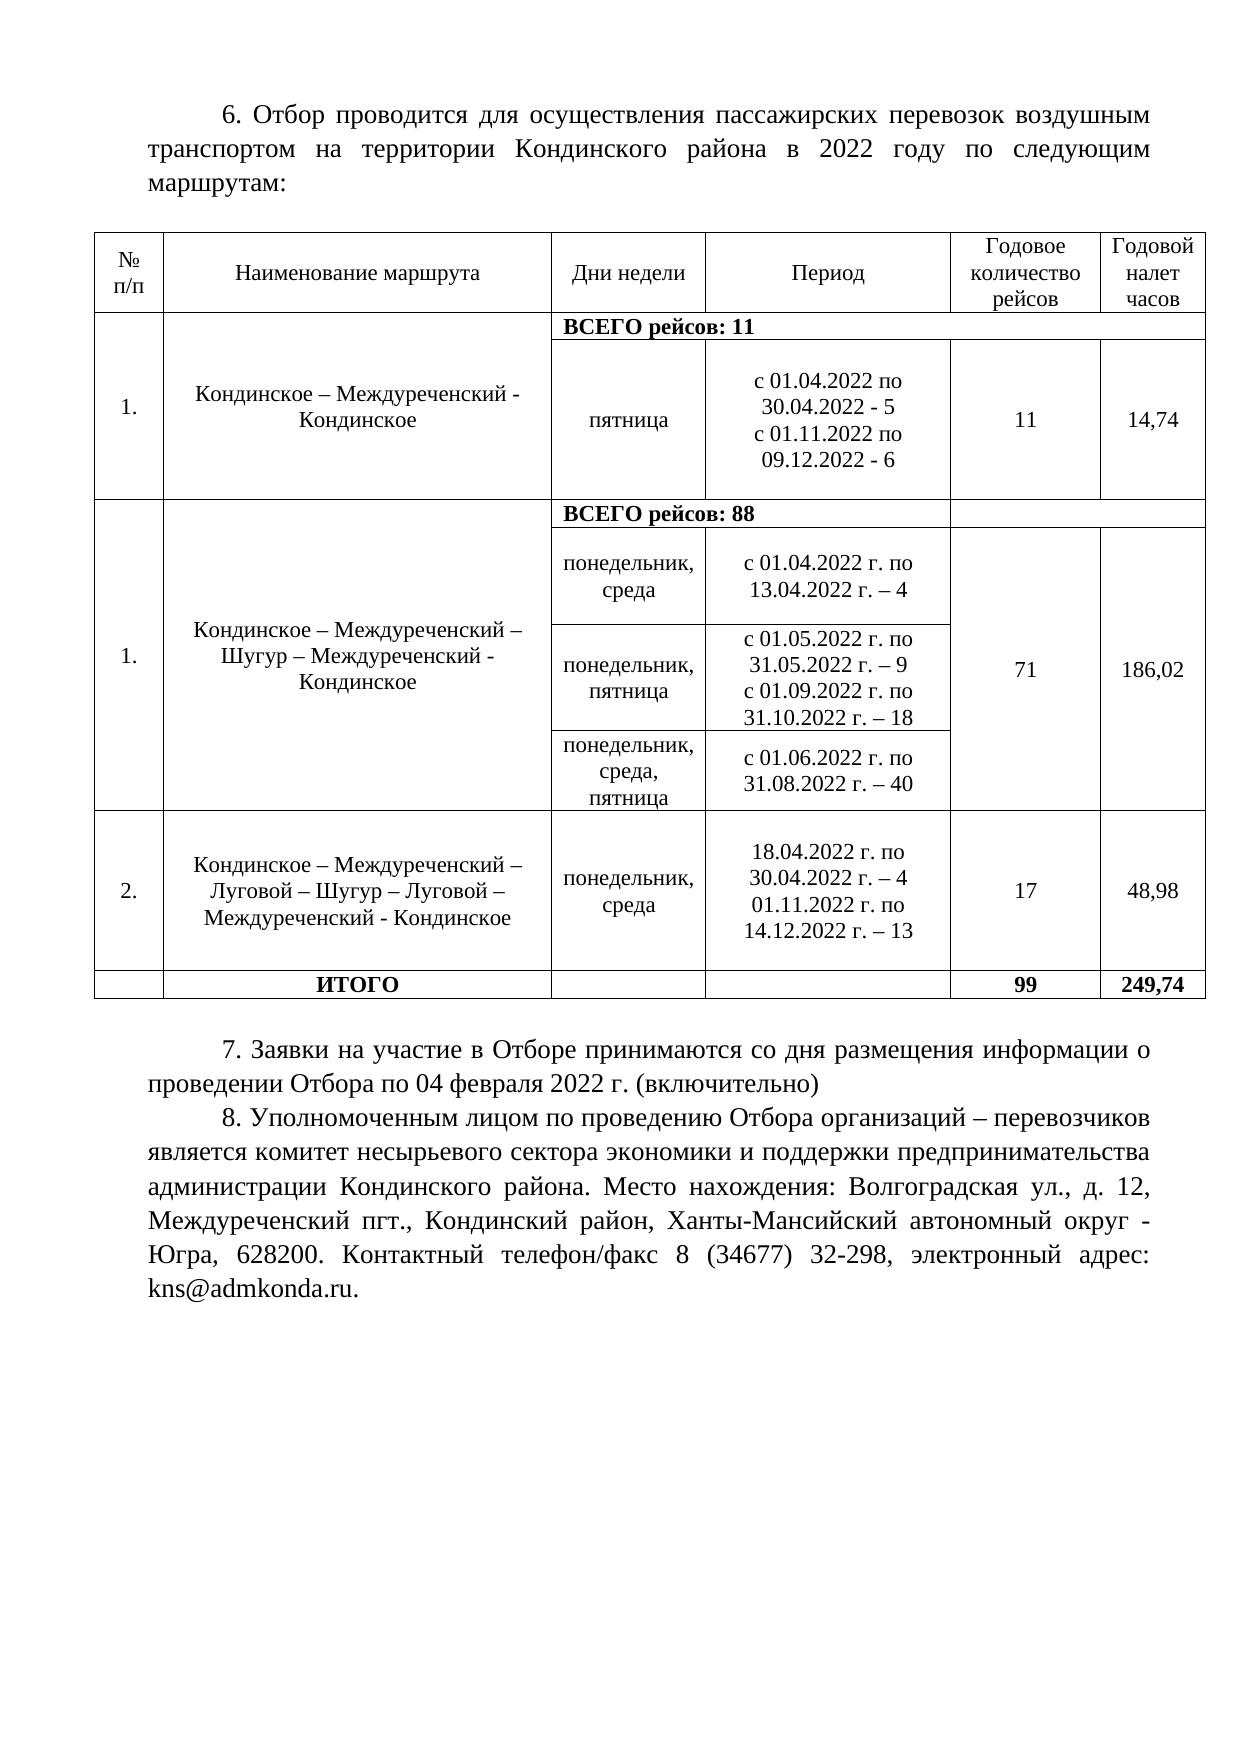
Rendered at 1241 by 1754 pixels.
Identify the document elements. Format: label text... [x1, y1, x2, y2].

table_header Период [706, 233, 950, 312]
table_cell ИТОГО [164, 971, 551, 998]
table_cell ВСЕГО рейсов: 88 [552, 500, 950, 527]
table_cell ВСЕГО рейсов: 11 [552, 313, 1205, 339]
table_cell понедельник, среда, пятница [552, 731, 705, 810]
table_cell 1. [95, 500, 163, 810]
table_cell [95, 971, 163, 998]
table_cell 48,98 [1101, 811, 1205, 970]
table_cell с 01.06.2022 г. по 31.08.2022 г. – 40 [706, 731, 950, 810]
table_cell понедельник, пятница [552, 625, 705, 730]
list 7. Заявки на участие в Отборе принимаются со дня размещения информации о проведении Отбора по 04 февраля 2022 г. (включительно) [148, 1033, 1152, 1098]
table_cell понедельник, среда [552, 811, 705, 970]
table_cell понедельник, среда [552, 528, 705, 623]
list 6. Отбор проводится для осуществления пассажирских перевозок воздушным транспортом на территории Кондинского района в 2022 году по следующим маршрутам: [148, 98, 1152, 197]
list 8. Уполномоченным лицом по проведению Отбора организаций – перевозчиков является комитет несырьевого сектора экономики и поддержки предпринимательства администрации Кондинского района. Место нахождения: Волгоградская ул., д. 12, Междуреченский пгт., Кондинский район, Ханты-Мансийский автономный округ - Югра, 628200. Контактный телефон/факс 8 (34677) 32-298, электронный адрес: kns@admkonda.ru. [148, 1101, 1152, 1303]
table_header № п/п [95, 233, 163, 312]
table_cell 11 [951, 340, 1100, 499]
table_cell 186,02 [1101, 528, 1205, 810]
table_header Дни недели [552, 233, 705, 312]
table_cell Кондинское – Междуреченский – Луговой – Шугур – Луговой – Междуреченский - Кондинское [164, 811, 551, 970]
table_header Годовой налет часов [1101, 233, 1205, 312]
table_header Годовое количество рейсов [951, 233, 1100, 312]
table_cell 99 [951, 971, 1100, 998]
table_cell [552, 971, 705, 998]
table_cell 249,74 [1101, 971, 1205, 998]
table_cell Кондинское – Междуреченский - Кондинское [164, 313, 551, 499]
table_header Наименование маршрута [164, 233, 551, 312]
table_cell 71 [951, 528, 1100, 810]
table_cell Кондинское – Междуреченский – Шугур – Междуреченский - Кондинское [164, 500, 551, 810]
table_cell 14,74 [1101, 340, 1205, 499]
table_cell 17 [951, 811, 1100, 970]
table_cell 2. [95, 811, 163, 970]
table_cell 18.04.2022 г. по 30.04.2022 г. – 4 01.11.2022 г. по 14.12.2022 г. – 13 [706, 811, 950, 970]
table_cell пятница [552, 340, 705, 499]
table_cell [706, 971, 950, 998]
table_cell с 01.04.2022 г. по 13.04.2022 г. – 4 [706, 528, 950, 623]
table_cell с 01.05.2022 г. по 31.05.2022 г. – 9 с 01.09.2022 г. по 31.10.2022 г. – 18 [706, 625, 950, 730]
table_cell 1. [95, 313, 163, 499]
table_cell с 01.04.2022 по 30.04.2022 - 5 с 01.11.2022 по 09.12.2022 - 6 [706, 340, 950, 499]
table_cell [951, 500, 1205, 527]
